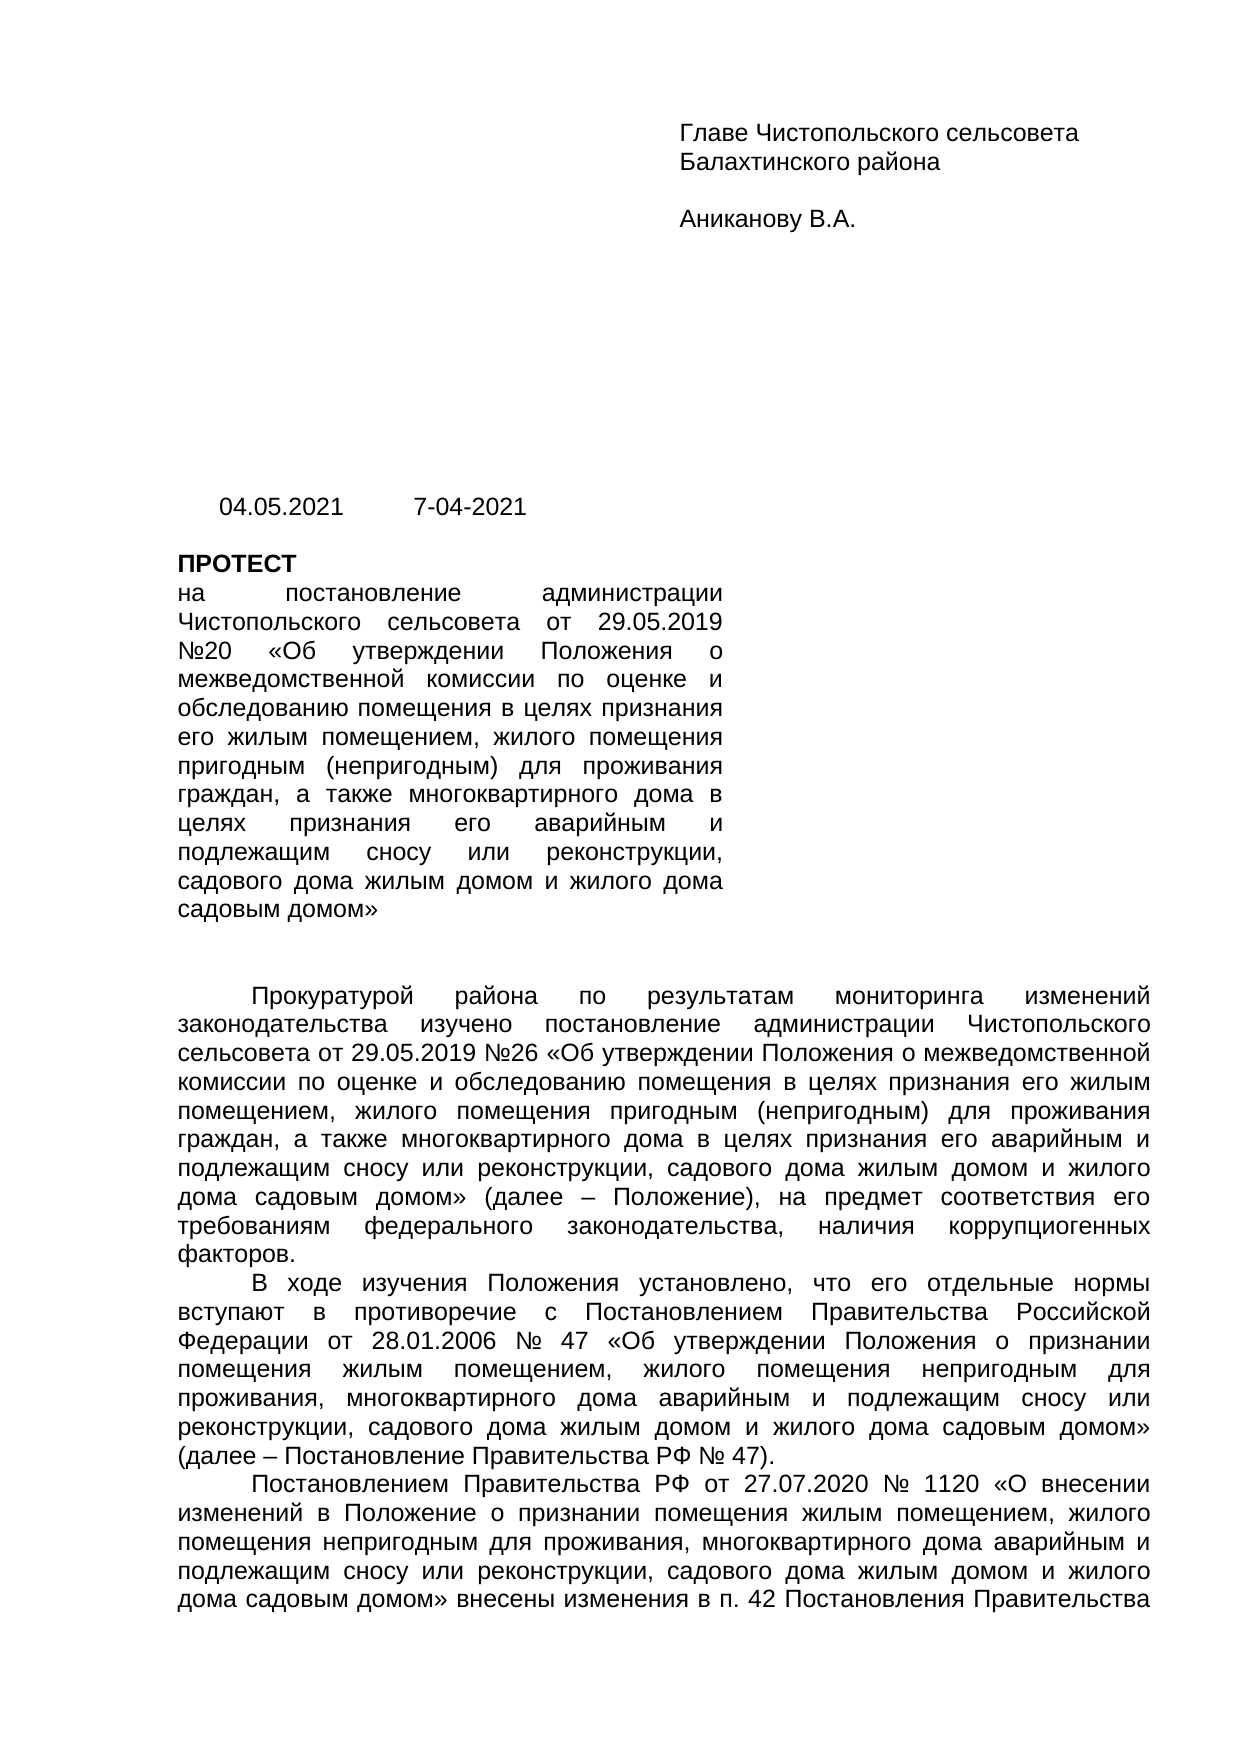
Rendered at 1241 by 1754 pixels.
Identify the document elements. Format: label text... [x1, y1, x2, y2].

text на постановление администрации Чистопольского сельсовета от 29.05.2019 №20 «Об утверждении Положения о межведомственной комиссии по оценке и обследованию помещения в целях признания его жилым помещением, жилого помещения пригодным (непригодным) для проживания граждан, а также многоквартирного дома в целях признания его аварийным и подлежащим сносу или реконструкции, садового дома жилым домом и жилого дома садовым домом» [177, 578, 723, 923]
text Прокуратурой района по результатам мониторинга изменений законодательства изучено постановление администрации Чистопольского сельсовета от 29.05.2019 №26 «Об утверждении Положения о межведомственной комиссии по оценке и обследованию помещения в целях признания его жилым помещением, жилого помещения пригодным (непригодным) для проживания граждан, а также многоквартирного дома в целях признания его аварийным и подлежащим сносу или реконструкции, садового дома жилым домом и жилого дома садовым домом» (далее – Положение), на предмет соответствия его требованиям федерального законодательства, наличия коррупциогенных факторов. [177, 981, 1152, 1268]
text В ходе изучения Положения установлено, что его отдельные нормы вступают в противоречие с Постановлением Правительства Российской Федерации от 28.01.2006 № 47 «Об утверждении Положения о признании помещения жилым помещением, жилого помещения непригодным для проживания, многоквартирного дома аварийным и подлежащим сносу или реконструкции, садового дома жилым домом и жилого дома садовым домом» (далее – Постановление Правительства РФ № 47). [177, 1268, 1152, 1469]
text Балахтинского района [679, 147, 1152, 176]
text ПРОТЕСТ [177, 549, 649, 578]
text 04.05.2021 7-04-2021 [177, 492, 649, 521]
text Главе Чистопольского сельсовета [679, 118, 1152, 147]
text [177, 1469, 1152, 1613]
text Аниканову В.А. [679, 204, 1152, 233]
